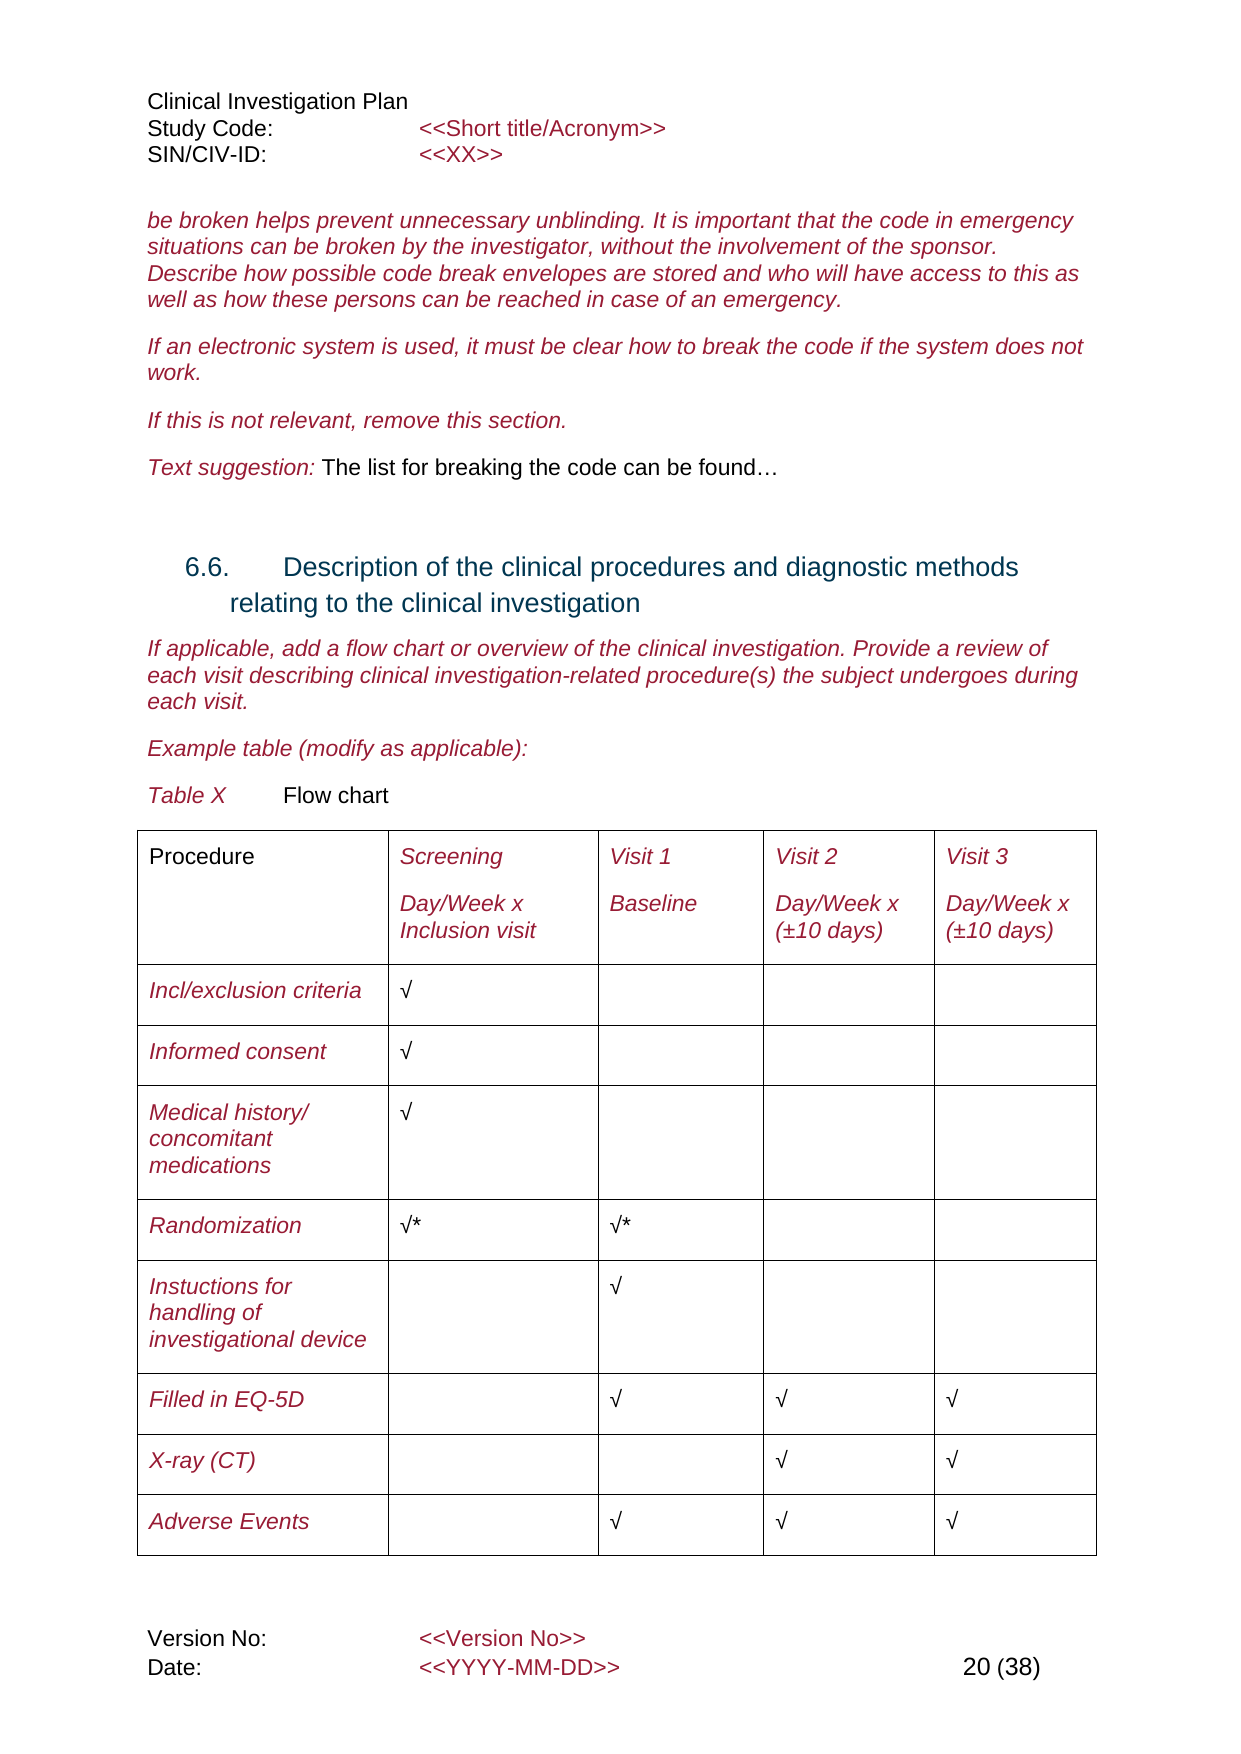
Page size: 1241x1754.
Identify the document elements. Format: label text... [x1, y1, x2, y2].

table_cell [599, 965, 763, 1024]
table_cell √ [935, 1374, 1096, 1434]
text Table X Flow chart [147, 782, 1093, 809]
table_cell √ [764, 1435, 934, 1494]
table_cell √* [599, 1200, 763, 1259]
table_cell Informed consent [138, 1026, 388, 1085]
table_cell [935, 1086, 1096, 1199]
table_cell √ [599, 1261, 763, 1373]
text Example table (modify as applicable): [147, 735, 1093, 762]
table_cell [389, 1374, 598, 1434]
table_cell Filled in EQ-5D [138, 1374, 388, 1434]
table_cell √ [764, 1495, 934, 1555]
text If applicable, add a flow chart or overview of the clinical investigation. Provide a review of each visit describing clinical investigation-related procedure(s) the subject undergoes during each visit. [147, 635, 1093, 714]
table_cell [764, 1200, 934, 1259]
table_header Screening Day/Week x Inclusion visit [389, 831, 598, 964]
table_header Visit 2 Day/Week x (±10 days) [764, 831, 934, 964]
table_cell [764, 965, 934, 1024]
table_cell [935, 1261, 1096, 1373]
table_cell √ [935, 1495, 1096, 1555]
table_cell √ [599, 1374, 763, 1434]
table_cell √ [599, 1495, 763, 1555]
table_cell Instuctions for handling of investigational device [138, 1261, 388, 1373]
table_cell Randomization [138, 1200, 388, 1259]
table_cell [935, 1200, 1096, 1259]
table_cell [389, 1261, 598, 1373]
table_cell Adverse Events [138, 1495, 388, 1555]
table_cell [599, 1435, 763, 1494]
table_cell [764, 1086, 934, 1199]
table_cell √ [764, 1374, 934, 1434]
table_cell √ [389, 965, 598, 1024]
table_cell [935, 965, 1096, 1024]
text Text suggestion: The list for breaking the code can be found… [147, 454, 1093, 480]
text If an electronic system is used, it must be clear how to break the code if the system does not work. [147, 333, 1093, 386]
table_cell √* [389, 1200, 598, 1259]
table_cell X-ray (CT) [138, 1435, 388, 1494]
table_cell [389, 1495, 598, 1555]
table_header Visit 1 Baseline [599, 831, 763, 964]
table_cell Incl/exclusion criteria [138, 965, 388, 1024]
subtitle Description of the clinical procedures and diagnostic methods relating to the clinical investigation [184, 551, 1093, 618]
table_cell √ [389, 1026, 598, 1085]
table_cell [764, 1026, 934, 1085]
table_cell [599, 1026, 763, 1085]
table_cell Medical history/ concomitant medications [138, 1086, 388, 1199]
table_cell √ [389, 1086, 598, 1199]
table_cell [935, 1026, 1096, 1085]
table_cell [599, 1086, 763, 1199]
text If this is not relevant, remove this section. [147, 407, 1093, 433]
table_cell √ [935, 1435, 1096, 1494]
table_cell [389, 1435, 598, 1494]
table_header Procedure [138, 831, 388, 964]
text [147, 207, 1093, 312]
table_header Visit 3 Day/Week x (±10 days) [935, 831, 1096, 964]
table_cell [764, 1261, 934, 1373]
